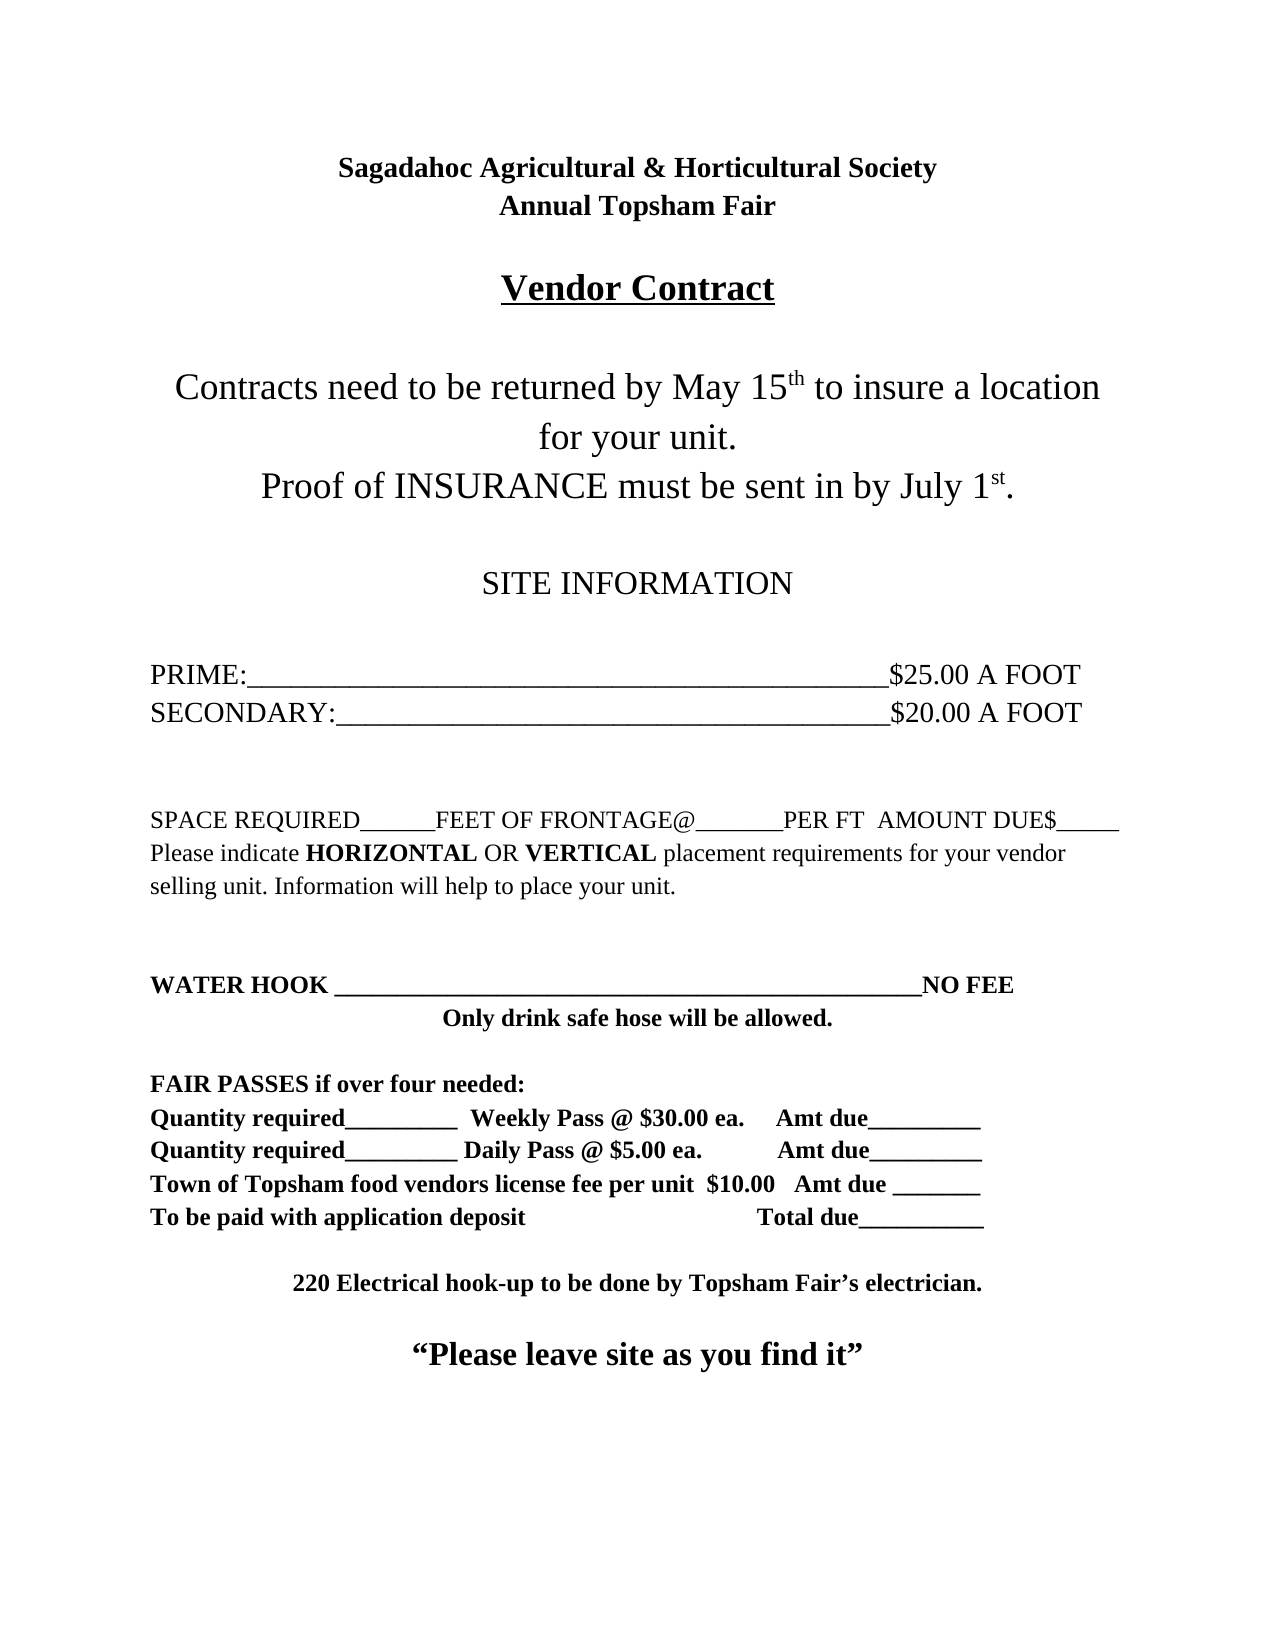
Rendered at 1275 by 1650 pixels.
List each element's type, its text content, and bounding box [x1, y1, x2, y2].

text Please indicate HORIZONTAL OR VERTICAL placement requirements for your vendor selling unit. Information will help to place your unit. [150, 838, 1125, 900]
text Quantity required_________ Daily Pass @ $5.00 ea. Amt due_________ [150, 1136, 1125, 1164]
text Proof of INSURANCE must be sent in by July 1st. [150, 464, 1125, 507]
text Contracts need to be returned by May 15th to insure a location for your unit. [150, 365, 1125, 457]
text Sagadahoc Agricultural & Horticultural Society [150, 150, 1125, 183]
text SITE INFORMATION [150, 563, 1125, 601]
text SECONDARY:______________________________________$20.00 A FOOT [150, 695, 1125, 729]
text Quantity required_________ Weekly Pass @ $30.00 ea. Amt due_________ [150, 1103, 1125, 1131]
text Vendor Contract [150, 266, 1125, 309]
text “Please leave site as you find it” [150, 1334, 1125, 1372]
text Town of Topsham food vendors license fee per unit $10.00 Amt due _______ [150, 1169, 1125, 1197]
text To be paid with application deposit Total due__________ [150, 1202, 1125, 1230]
text Annual Topsham Fair [150, 188, 1125, 222]
text WATER HOOK _______________________________________________NO FEE [150, 971, 1125, 999]
text SPACE REQUIRED______FEET OF FRONTAGE@_______PER FT AMOUNT DUE$_____ [150, 805, 1125, 834]
text PRIME:____________________________________________$25.00 A FOOT [150, 657, 1125, 690]
text 220 Electrical hook-up to be done by Topsham Fair’s electrician. [150, 1268, 1125, 1296]
text Only drink safe hose will be allowed. [150, 1003, 1125, 1032]
text FAIR PASSES if over four needed: [150, 1069, 1125, 1098]
